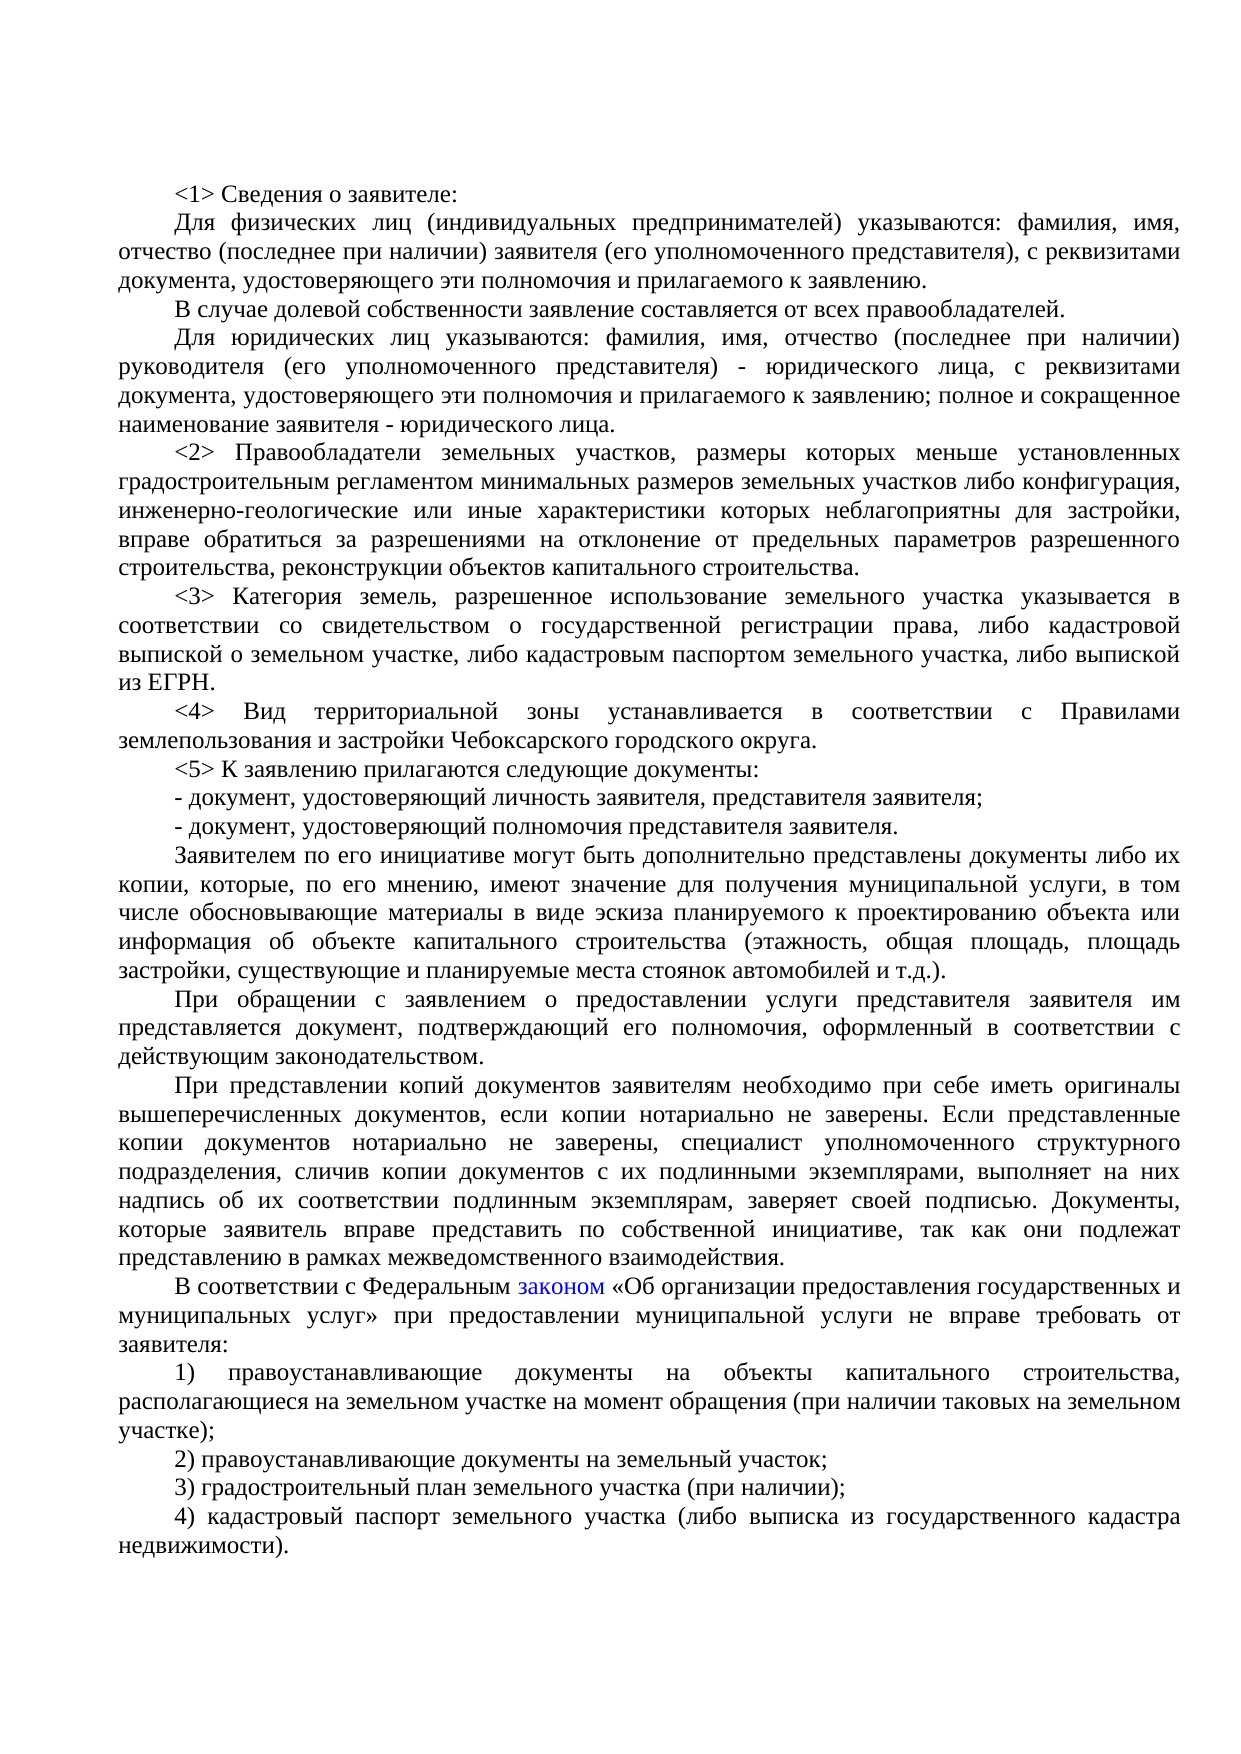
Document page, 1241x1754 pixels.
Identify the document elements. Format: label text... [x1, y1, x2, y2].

text <3> Категория земель, разрешенное использование земельного участка указывается в соответствии со свидетельством о государственной регистрации права, либо кадастровой выпиской о земельном участке, либо кадастровым паспортом земельного участка, либо выпиской из ЕГРН. [118, 581, 1181, 696]
text 3) градостроительный план земельного участка (при наличии); [118, 1472, 1181, 1501]
text <4> Вид территориальной зоны устанавливается в соответствии с Правилами землепользования и застройки Чебоксарского городского округа. [118, 696, 1181, 754]
text При обращении с заявлением о предоставлении услуги представителя заявителя им представляется документ, подтверждающий его полномочия, оформленный в соответствии с действующим законодательством. [118, 984, 1181, 1070]
text При представлении копий документов заявителям необходимо при себе иметь оригиналы вышеперечисленных документов, если копии нотариально не заверены. Если представленные копии документов нотариально не заверены, специалист уполномоченного структурного подразделения, сличив копии документов с их подлинными экземплярами, выполняет на них надпись об их соответствии подлинным экземплярам, заверяет своей подписью. Документы, которые заявитель вправе представить по собственной инициативе, так как они подлежат представлению в рамках межведомственного взаимодействия. [118, 1070, 1181, 1271]
text Заявителем по его инициативе могут быть дополнительно представлены документы либо их копии, которые, по его мнению, имеют значение для получения муниципальной услуги, в том числе обосновывающие материалы в виде эскиза планируемого к проектированию объекта или информация об объекте капитального строительства (этажность, общая площадь, площадь застройки, существующие и планируемые места стоянок автомобилей и т.д.). [118, 840, 1181, 984]
text <5> К заявлению прилагаются следующие документы: [118, 754, 1181, 782]
text - документ, удостоверяющий полномочия представителя заявителя. [118, 811, 1181, 840]
text Для физических лиц (индивидуальных предпринимателей) указываются: фамилия, имя, отчество (последнее при наличии) заявителя (его уполномоченного представителя), с реквизитами документа, удостоверяющего эти полномочия и прилагаемого к заявлению. [118, 207, 1181, 294]
text 4) кадастровый паспорт земельного участка (либо выписка из государственного кадастра недвижимости). [118, 1501, 1181, 1559]
text В соответствии с Федеральным законом «Об организации предоставления государственных и муниципальных услуг» при предоставлении муниципальной услуги не вправе требовать от заявителя: [118, 1271, 1181, 1357]
text <2> Правообладатели земельных участков, размеры которых меньше установленных градостроительным регламентом минимальных размеров земельных участков либо конфигурация, инженерно-геологические или иные характеристики которых неблагоприятны для застройки, вправе обратиться за разрешениями на отклонение от предельных параметров разрешенного строительства, реконструкции объектов капитального строительства. [118, 437, 1181, 581]
text <1> Сведения о заявителе: [118, 179, 1181, 207]
text 2) правоустанавливающие документы на земельный участок; [118, 1444, 1181, 1472]
text В случае долевой собственности заявление составляется от всех правообладателей. [118, 294, 1181, 322]
text 1) правоустанавливающие документы на объекты капитального строительства, располагающиеся на земельном участке на момент обращения (при наличии таковых на земельном участке); [118, 1357, 1181, 1444]
text - документ, удостоверяющий личность заявителя, представителя заявителя; [118, 782, 1181, 811]
text Для юридических лиц указываются: фамилия, имя, отчество (последнее при наличии) руководителя (его уполномоченного представителя) - юридического лица, с реквизитами документа, удостоверяющего эти полномочия и прилагаемого к заявлению; полное и сокращенное наименование заявителя - юридического лица. [118, 322, 1181, 437]
